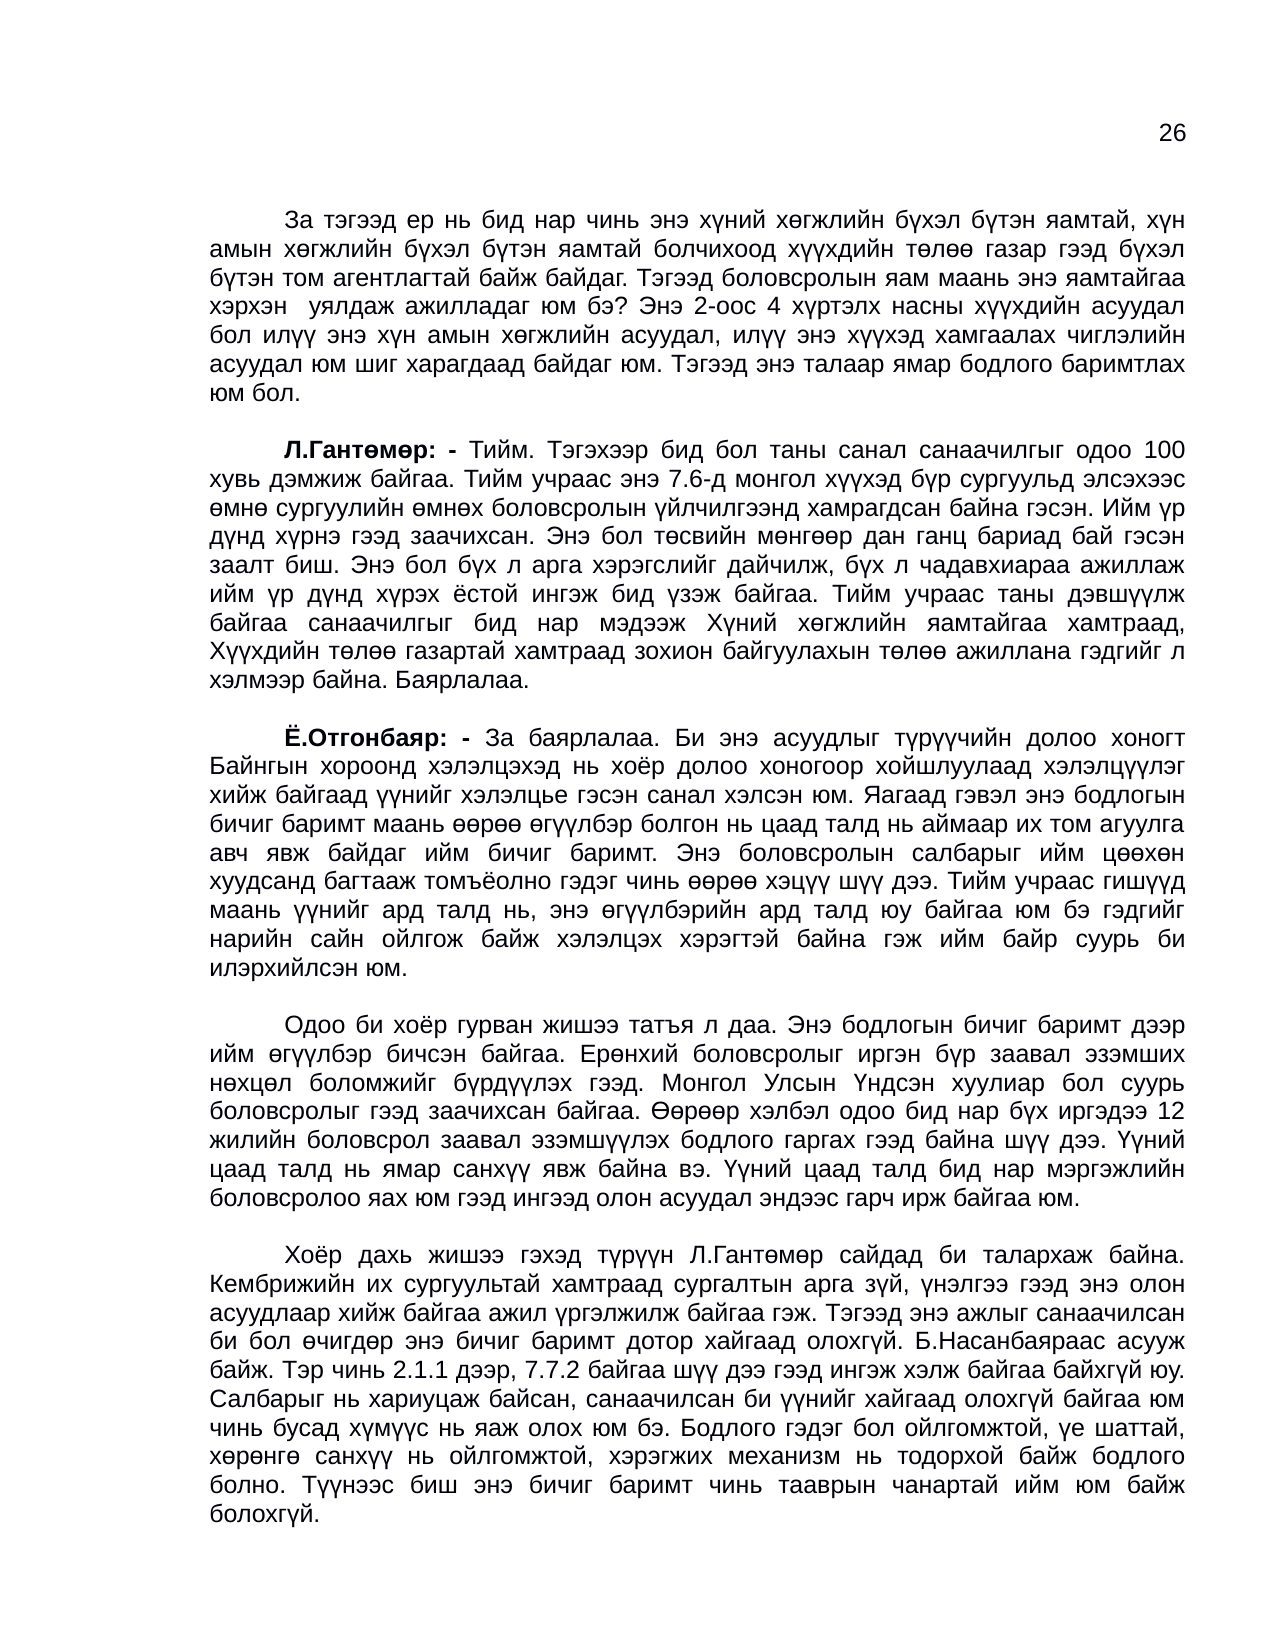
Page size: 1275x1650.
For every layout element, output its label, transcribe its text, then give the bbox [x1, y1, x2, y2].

text Одоо би хоёр гурван жишээ татъя л даа. Энэ бодлогын бичиг баримт дээр ийм өгүүлбэр бичсэн байгаа. Ерөнхий боловсролыг иргэн бүр заавал эзэмших нөхцөл боломжийг бүрдүүлэх гээд. Монгол Улсын Үндсэн хуулиар бол суурь боловсролыг гээд заачихсан байгаа. Өөрөөр хэлбэл одоо бид нар бүх иргэдээ 12 жилийн боловсрол заавал эзэмшүүлэх бодлого гаргах гээд байна шүү дээ. Үүний цаад талд нь ямар санхүү явж байна вэ. Үүний цаад талд бид нар мэргэжлийн боловсролоо яах юм гээд ингээд олон асуудал эндээс гарч ирж байгаа юм. [209, 1010, 1186, 1211]
text Хоёр дахь жишээ гэхэд түрүүн Л.Гантөмөр сайдад би талархаж байна. Кембрижийн их сургуультай хамтраад сургалтын арга зүй, үнэлгээ гээд энэ олон асуудлаар хийж байгаа ажил үргэлжилж байгаа гэж. Тэгээд энэ ажлыг санаачилсан би бол өчигдөр энэ бичиг баримт дотор хайгаад олохгүй. Б.Насанбаяраас асууж байж. Тэр чинь 2.1.1 дээр, 7.7.2 байгаа шүү дээ гээд ингэж хэлж байгаа байхгүй юу. Салбарыг нь хариуцаж байсан, санаачилсан би үүнийг хайгаад олохгүй байгаа юм чинь бусад хүмүүс нь яаж олох юм бэ. Бодлого гэдэг бол ойлгомжтой, үе шаттай, хөрөнгө санхүү нь ойлгомжтой, хэрэгжих механизм нь тодорхой байж бодлого болно. Түүнээс биш энэ бичиг баримт чинь тааврын чанартай ийм юм байж болохгүй. [209, 1240, 1186, 1528]
text Ё.Отгонбаяр: - За баярлалаа. Би энэ асуудлыг түрүүчийн долоо хоногт Байнгын хороонд хэлэлцэхэд нь хоёр долоо хоногоор хойшлуулаад хэлэлцүүлэг хийж байгаад үүнийг хэлэлцье гэсэн санал хэлсэн юм. Яагаад гэвэл энэ бодлогын бичиг баримт маань өөрөө өгүүлбэр болгон нь цаад талд нь аймаар их том агуулга авч явж байдаг ийм бичиг баримт. Энэ боловсролын салбарыг ийм цөөхөн хуудсанд багтааж томъёолно гэдэг чинь өөрөө хэцүү шүү дээ. Тийм учраас гишүүд маань үүнийг ард талд нь, энэ өгүүлбэрийн ард талд юу байгаа юм бэ гэдгийг нарийн сайн ойлгож байж хэлэлцэх хэрэгтэй байна гэж ийм байр суурь би илэрхийлсэн юм. [209, 723, 1186, 981]
text За тэгээд ер нь бид нар чинь энэ хүний хөгжлийн бүхэл бүтэн яамтай, хүн амын хөгжлийн бүхэл бүтэн яамтай болчихоод хүүхдийн төлөө газар гээд бүхэл бүтэн том агентлагтай байж байдаг. Тэгээд боловсролын яам маань энэ яамтайгаа хэрхэн уялдаж ажилладаг юм бэ? Энэ 2-оос 4 хүртэлх насны хүүхдийн асуудал бол илүү энэ хүн амын хөгжлийн асуудал, илүү энэ хүүхэд хамгаалах чиглэлийн асуудал юм шиг харагдаад байдаг юм. Тэгээд энэ талаар ямар бодлого баримтлах юм бол. [209, 205, 1186, 406]
text Л.Гантөмөр: - Тийм. Тэгэхээр бид бол таны санал санаачилгыг одоо 100 хувь дэмжиж байгаа. Тийм учраас энэ 7.6-д монгол хүүхэд бүр сургуульд элсэхээс өмнө сургуулийн өмнөх боловсролын үйлчилгээнд хамрагдсан байна гэсэн. Ийм үр дүнд хүрнэ гээд заачихсан. Энэ бол төсвийн мөнгөөр дан ганц бариад бай гэсэн заалт биш. Энэ бол бүх л арга хэрэгслийг дайчилж, бүх л чадавхиараа ажиллаж ийм үр дүнд хүрэх ёстой ингэж бид үзэж байгаа. Тийм учраас таны дэвшүүлж байгаа санаачилгыг бид нар мэдээж Хүний хөгжлийн яамтайгаа хамтраад, Хүүхдийн төлөө газартай хамтраад зохион байгуулахын төлөө ажиллана гэдгийг л хэлмээр байна. Баярлалаа. [209, 435, 1186, 694]
